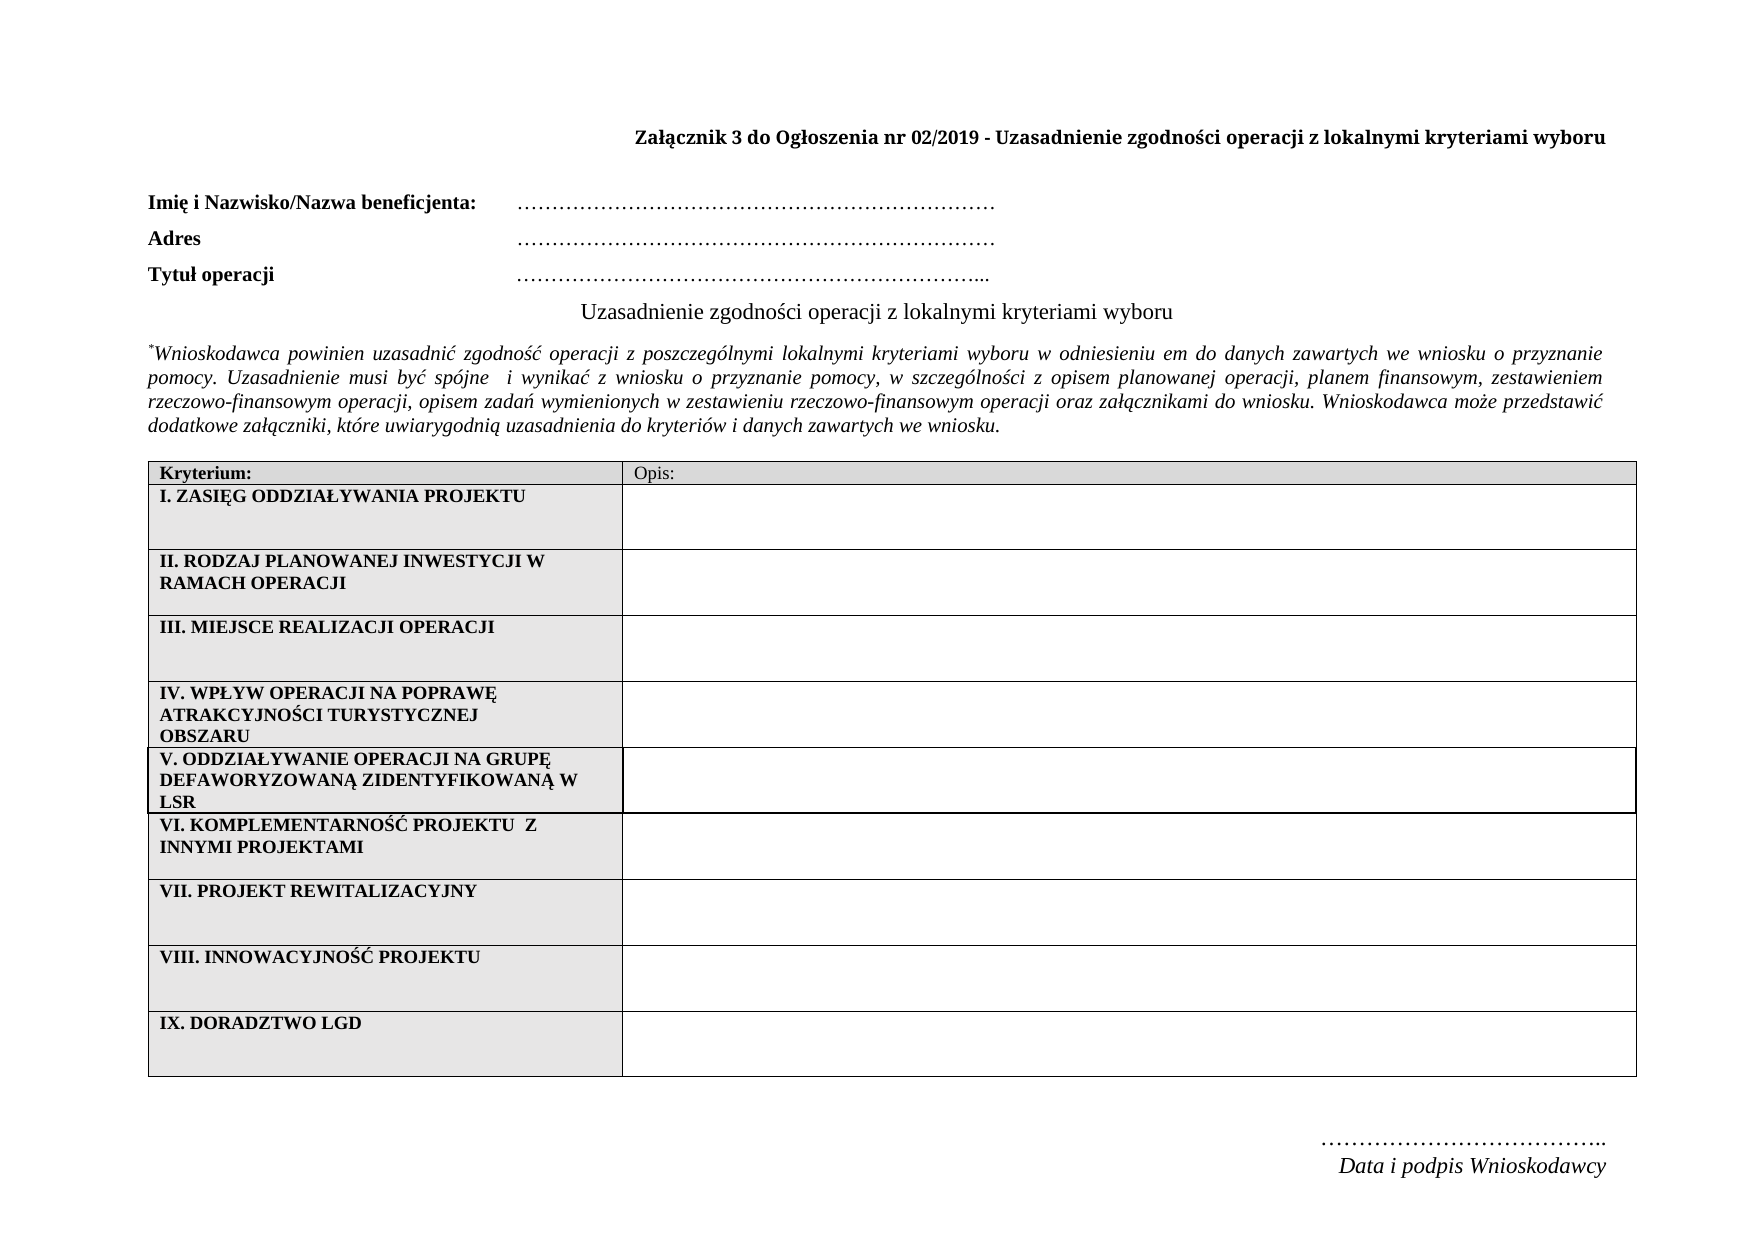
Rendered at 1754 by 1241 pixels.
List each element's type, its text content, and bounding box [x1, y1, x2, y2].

table_cell VI. KOMPLEMENTARNOŚĆ PROJEKTU Z INNYMI PROJEKTAMI [149, 814, 622, 879]
text *Wnioskodawca powinien uzasadnić zgodność operacji z poszczególnymi lokalnymi kryteriami wyboru w odniesieniu em do danych zawartych we wniosku o przyznanie pomocy. Uzasadnienie musi być spójne i wynikać z wniosku o przyznanie pomocy, w szczególności z opisem planowanej operacji, planem finansowym, zestawieniem rzeczowo-finansowym operacji, opisem zadań wymienionych w zestawieniu rzeczowo-finansowym operacji oraz załącznikami do wniosku. Wnioskodawca może przedstawić dodatkowe załączniki, które uwiarygodnią uzasadnienia do kryteriów i danych zawartych we wniosku. [148, 341, 1606, 437]
table_header Opis: [623, 462, 1636, 484]
table_cell [623, 550, 1636, 615]
table_cell IX. DORADZTWO LGD [149, 1012, 622, 1076]
table_cell [623, 814, 1636, 879]
table_cell VIII. INNOWACYJNOŚĆ PROJEKTU [149, 946, 622, 1011]
table_cell [623, 616, 1636, 681]
table_cell [623, 485, 1636, 549]
table_header Kryterium: [149, 462, 622, 484]
text Imię i Nazwisko/Nazwa beneficjenta: …………………………………………………………… [148, 189, 1606, 214]
table_cell VII. PROJEKT REWITALIZACYJNY [149, 880, 622, 945]
table_cell [623, 1012, 1636, 1076]
table_cell IV. WPŁYW OPERACJI NA POPRAWĘ ATRAKCYJNOŚCI TURYSTYCZNEJ OBSZARU [149, 682, 622, 747]
text Tytuł operacji …………………………………………………………... [148, 262, 1606, 286]
table_cell [623, 682, 1636, 747]
table_cell V. ODDZIAŁYWANIE OPERACJI NA GRUPĘ DEFAWORYZOWANĄ ZIDENTYFIKOWANĄ W LSR [149, 748, 622, 812]
table_cell [623, 880, 1636, 945]
text Data i podpis Wnioskodawcy [148, 1153, 1606, 1179]
text Adres …………………………………………………………… [148, 226, 1606, 250]
table_cell [623, 946, 1636, 1011]
text ……………………………….. [148, 1124, 1606, 1151]
table_cell [624, 748, 1635, 812]
table_cell II. RODZAJ PLANOWANEJ INWESTYCJI W RAMACH OPERACJI [149, 550, 622, 615]
table_cell III. MIEJSCE REALIZACJI OPERACJI [149, 616, 622, 681]
text Załącznik 3 do Ogłoszenia nr 02/2019 - Uzasadnienie zgodności operacji z lokalnymi kryteriami wyboru [148, 124, 1606, 150]
table_cell I. ZASIĘG ODDZIAŁYWANIA PROJEKTU [149, 485, 622, 549]
text Uzasadnienie zgodności operacji z lokalnymi kryteriami wyboru [148, 298, 1606, 324]
